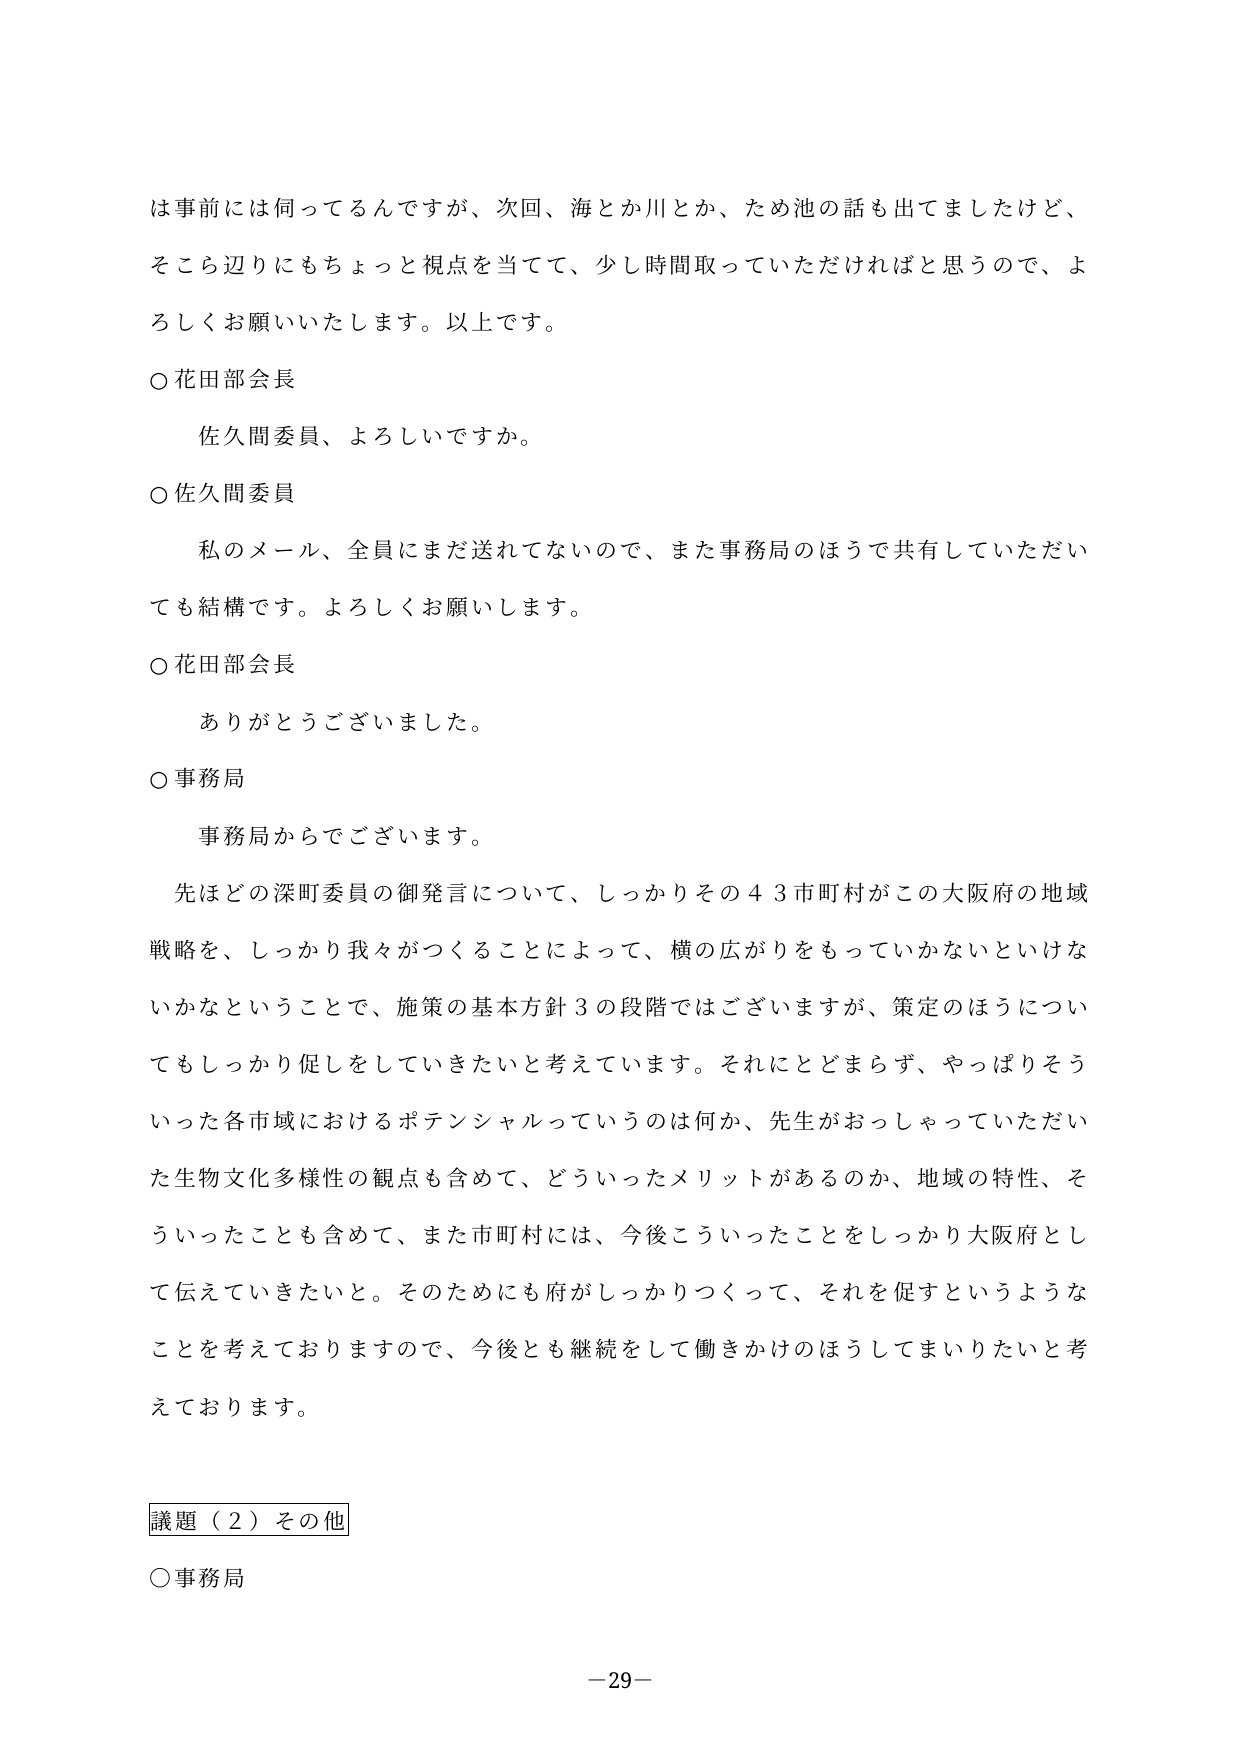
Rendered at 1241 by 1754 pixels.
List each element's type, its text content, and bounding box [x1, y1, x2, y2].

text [149, 178, 1091, 349]
text 議題（２）その他 [149, 1491, 1091, 1548]
text 私のメール、全員にまだ送れてないので、また事務局のほうで共有していただいても結構です。よろしくお願いします。 [149, 521, 1091, 635]
text ○佐久間委員 [149, 463, 1091, 521]
text ○花田部会長 [149, 635, 1091, 692]
text 佐久間委員、よろしいですか。 [149, 406, 1091, 463]
text 事務局からでございます。 [149, 806, 1091, 863]
text ありがとうございました。 [149, 692, 1091, 749]
text 〇事務局 [149, 1548, 1091, 1605]
text ○事務局 [149, 749, 1091, 806]
text 先ほどの深町委員の御発言について、しっかりその４３市町村がこの大阪府の地域戦略を、しっかり我々がつくることによって、横の広がりをもっていかないといけないかなということで、施策の基本方針３の段階ではございますが、策定のほうについてもしっかり促しをしていきたいと考えています。それにとどまらず、やっぱりそういった各市域におけるポテンシャルっていうのは何か、先生がおっしゃっていただいた生物文化多様性の観点も含めて、どういったメリットがあるのか、地域の特性、そういったことも含めて、また市町村には、今後こういったことをしっかり大阪府として伝えていきたいと。そのためにも府がしっかりつくって、それを促すというようなことを考えておりますので、今後とも継続をして働きかけのほうしてまいりたいと考えております。 [149, 863, 1091, 1434]
text ○花田部会長 [149, 349, 1091, 406]
